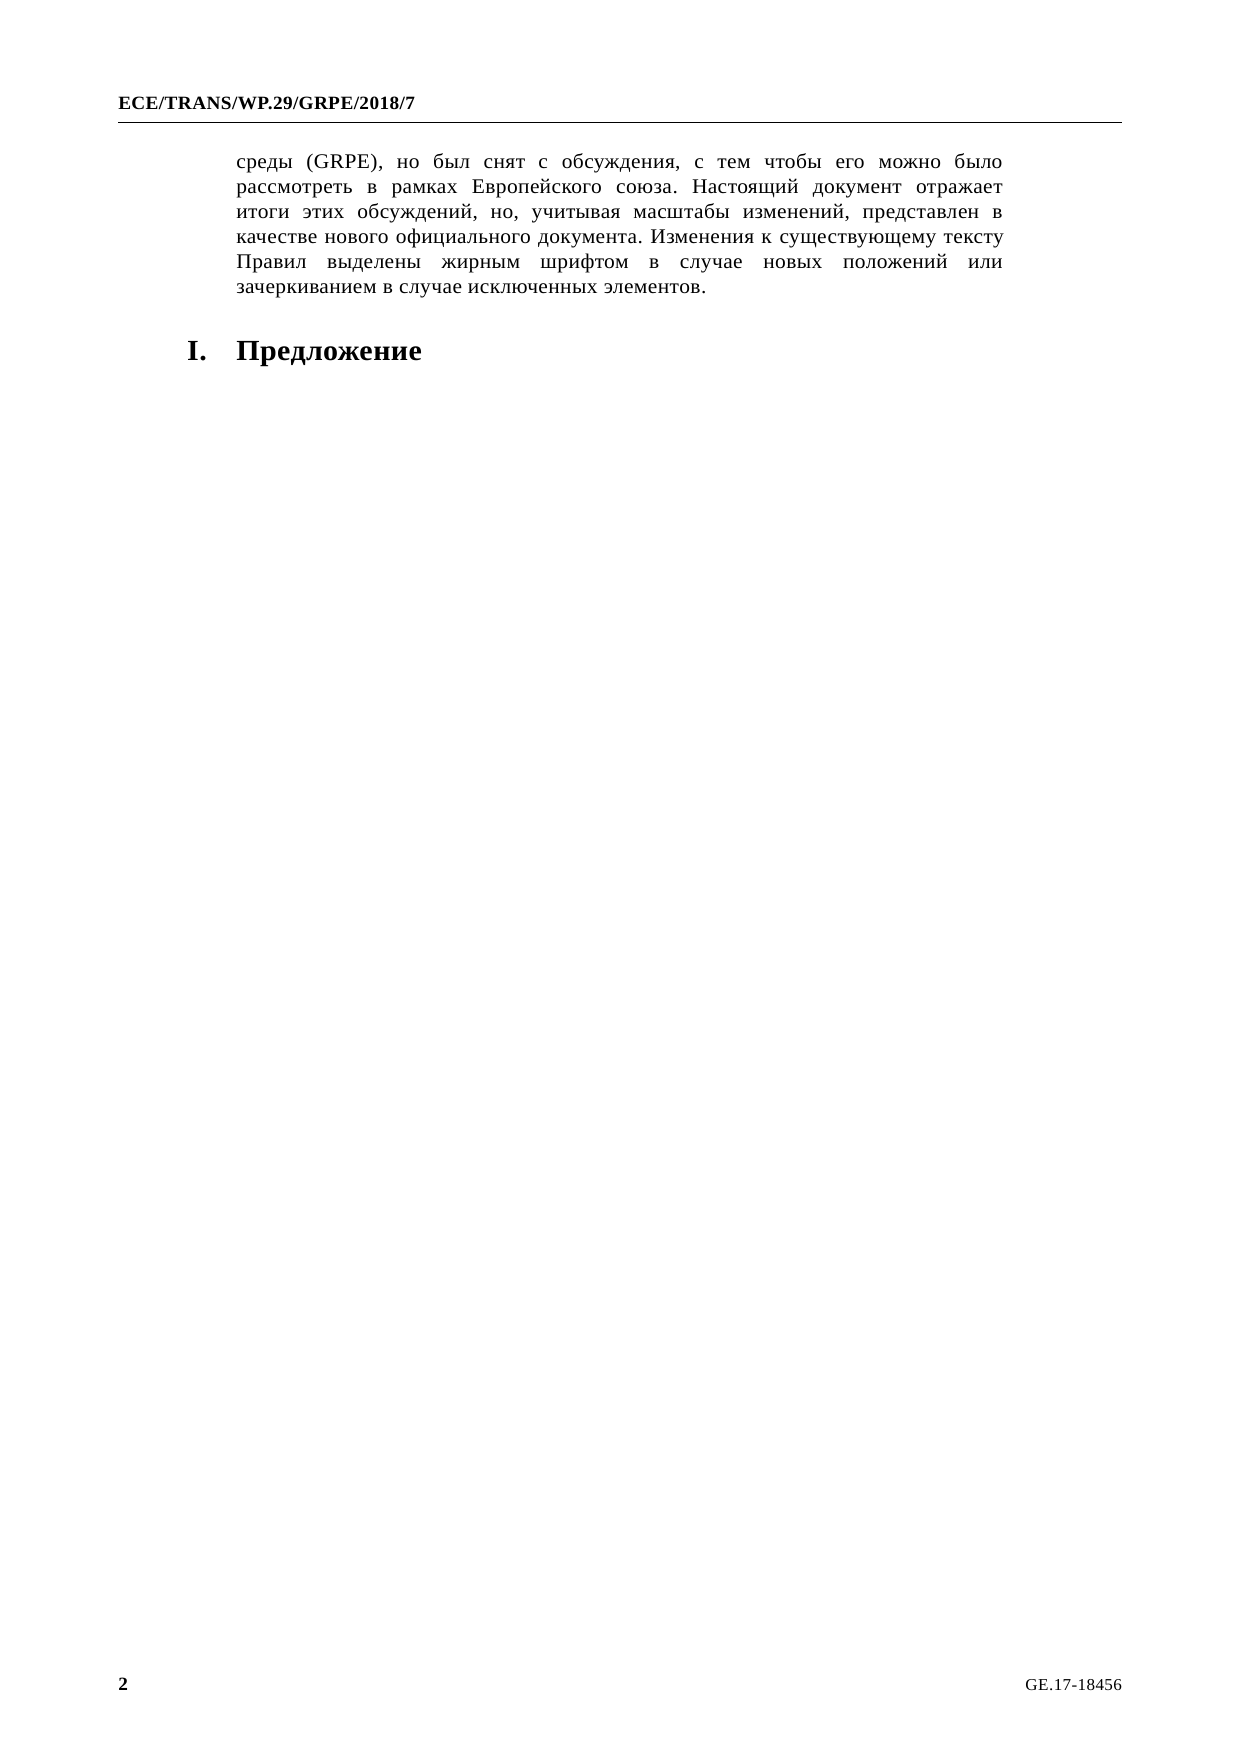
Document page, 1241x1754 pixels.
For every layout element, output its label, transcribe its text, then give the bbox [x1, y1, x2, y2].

text I. Предложение [118, 335, 1004, 366]
